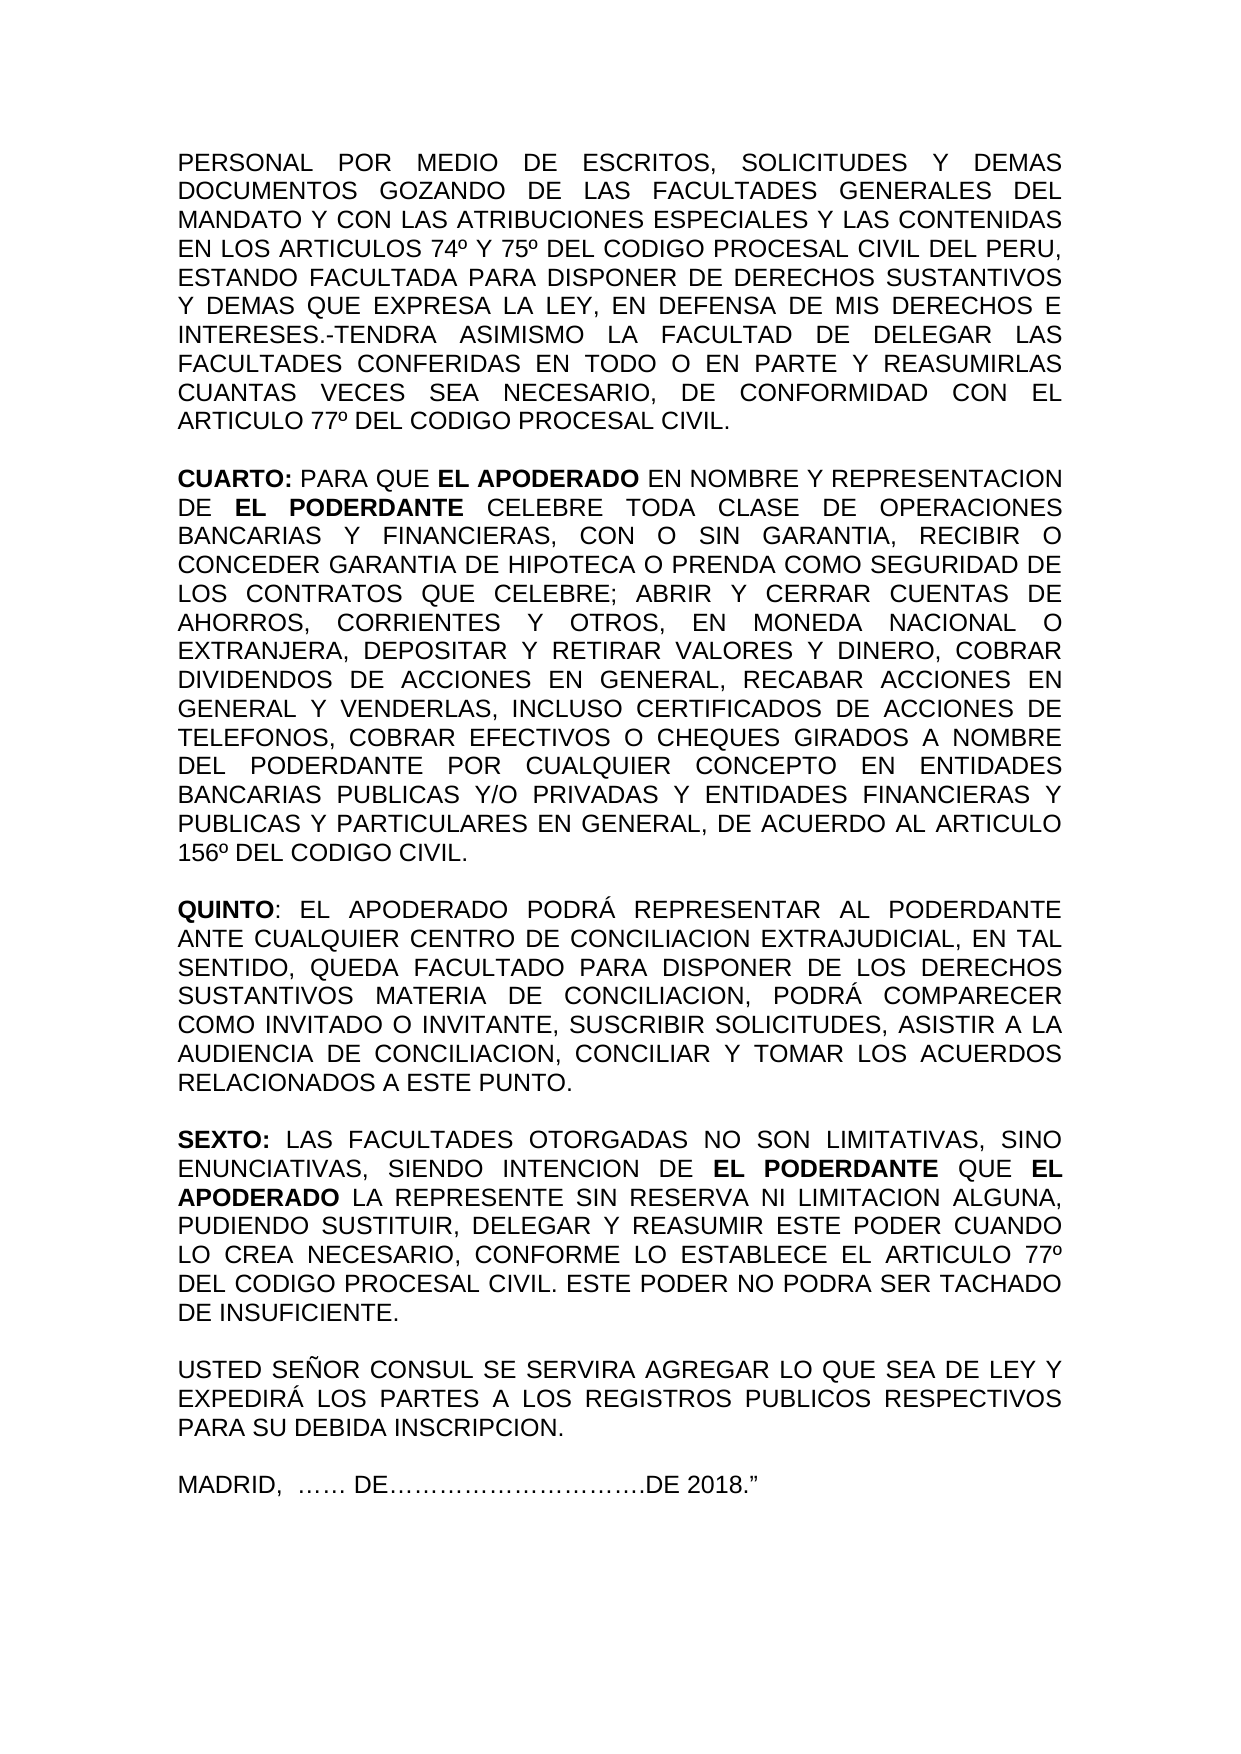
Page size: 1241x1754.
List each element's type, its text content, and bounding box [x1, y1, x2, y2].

text CUARTO: PARA QUE EL APODERADO EN NOMBRE Y REPRESENTACION DE EL PODERDANTE CELEBRE TODA CLASE DE OPERACIONES BANCARIAS Y FINANCIERAS, CON O SIN GARANTIA, RECIBIR O CONCEDER GARANTIA DE HIPOTECA O PRENDA COMO SEGURIDAD DE LOS CONTRATOS QUE CELEBRE; ABRIR Y CERRAR CUENTAS DE AHORROS, CORRIENTES Y OTROS, EN MONEDA NACIONAL O EXTRANJERA, DEPOSITAR Y RETIRAR VALORES Y DINERO, COBRAR DIVIDENDOS DE ACCIONES EN GENERAL, RECABAR ACCIONES EN GENERAL Y VENDERLAS, INCLUSO CERTIFICADOS DE ACCIONES DE TELEFONOS, COBRAR EFECTIVOS O CHEQUES GIRADOS A NOMBRE DEL PODERDANTE POR CUALQUIER CONCEPTO EN ENTIDADES BANCARIAS PUBLICAS Y/O PRIVADAS Y ENTIDADES FINANCIERAS Y PUBLICAS Y PARTICULARES EN GENERAL, DE ACUERDO AL ARTICULO 156º DEL CODIGO CIVIL. [177, 464, 1063, 866]
text QUINTO: EL APODERADO PODRÁ REPRESENTAR AL PODERDANTE ANTE CUALQUIER CENTRO DE CONCILIACION EXTRAJUDICIAL, EN TAL SENTIDO, QUEDA FACULTADO PARA DISPONER DE LOS DERECHOS SUSTANTIVOS MATERIA DE CONCILIACION, PODRÁ COMPARECER COMO INVITADO O INVITANTE, SUSCRIBIR SOLICITUDES, ASISTIR A LA AUDIENCIA DE CONCILIACION, CONCILIAR Y TOMAR LOS ACUERDOS RELACIONADOS A ESTE PUNTO. [177, 895, 1063, 1096]
text MADRID, …… DE………………………….DE 2018.” [177, 1470, 1063, 1499]
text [177, 148, 1063, 435]
text SEXTO: LAS FACULTADES OTORGADAS NO SON LIMITATIVAS, SINO ENUNCIATIVAS, SIENDO INTENCION DE EL PODERDANTE QUE EL APODERADO LA REPRESENTE SIN RESERVA NI LIMITACION ALGUNA, PUDIENDO SUSTITUIR, DELEGAR Y REASUMIR ESTE PODER CUANDO LO CREA NECESARIO, CONFORME LO ESTABLECE EL ARTICULO 77º DEL CODIGO PROCESAL CIVIL. ESTE PODER NO PODRA SER TACHADO DE INSUFICIENTE. [177, 1125, 1063, 1326]
text USTED SEÑOR CONSUL SE SERVIRA AGREGAR LO QUE SEA DE LEY Y EXPEDIRÁ LOS PARTES A LOS REGISTROS PUBLICOS RESPECTIVOS PARA SU DEBIDA INSCRIPCION. [177, 1355, 1063, 1441]
